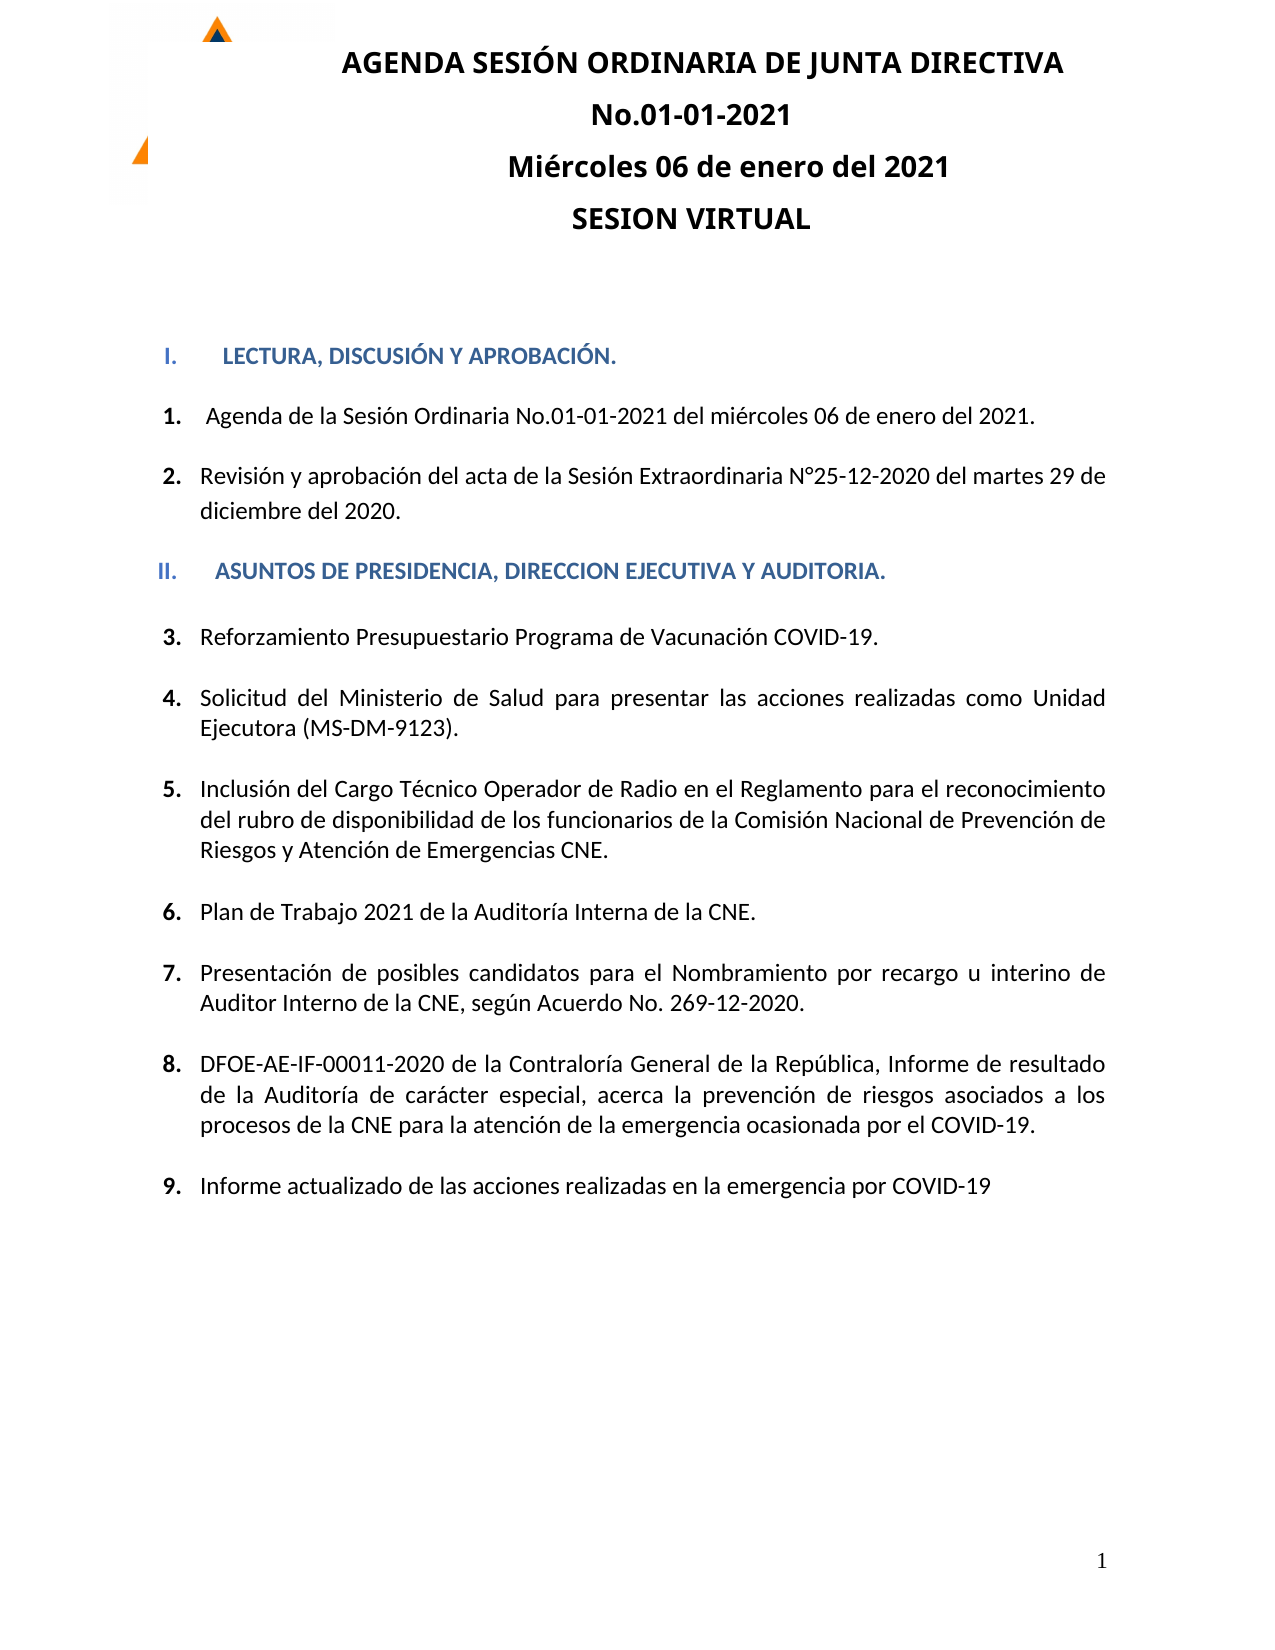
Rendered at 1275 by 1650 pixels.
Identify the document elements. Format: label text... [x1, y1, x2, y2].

list Solicitud del Ministerio de Salud para presentar las acciones realizadas como Unidad Ejecutora (MS-DM-9123). [162, 682, 1107, 743]
list ASUNTOS DE PRESIDENCIA, DIRECCION EJECUTIVA Y AUDITORIA. [177, 556, 1107, 586]
list DFOE-AE-IF-00011-2020 de la Contraloría General de la República, Informe de resultado de la Auditoría de carácter especial, acerca la prevención de riesgos asociados a los procesos de la CNE para la atención de la emergencia ocasionada por el COVID-19. [162, 1048, 1107, 1140]
list Agenda de la Sesión Ordinaria No.01-01-2021 del miércoles 06 de enero del 2021. [162, 401, 1107, 431]
picture [108, 3, 336, 205]
list LECTURA, DISCUSIÓN Y APROBACIÓN. [162, 341, 1107, 371]
list Inclusión del Cargo Técnico Operador de Radio en el Reglamento para el reconocimiento del rubro de disponibilidad de los funcionarios de la Comisión Nacional de Prevención de Riesgos y Atención de Emergencias CNE. [162, 774, 1107, 865]
list Revisión y aprobación del acta de la Sesión Extraordinaria N°25-12-2020 del martes 29 de diciembre del 2020. [162, 461, 1107, 526]
list Reforzamiento Presupuestario Programa de Vacunación COVID-19. [162, 621, 1107, 652]
list Informe actualizado de las acciones realizadas en la emergencia por COVID-19 [162, 1170, 1107, 1201]
list Plan de Trabajo 2021 de la Auditoría Interna de la CNE. [162, 896, 1107, 926]
list Presentación de posibles candidatos para el Nombramiento por recargo u interino de Auditor Interno de la CNE, según Acuerdo No. 269-12-2020. [162, 957, 1107, 1018]
